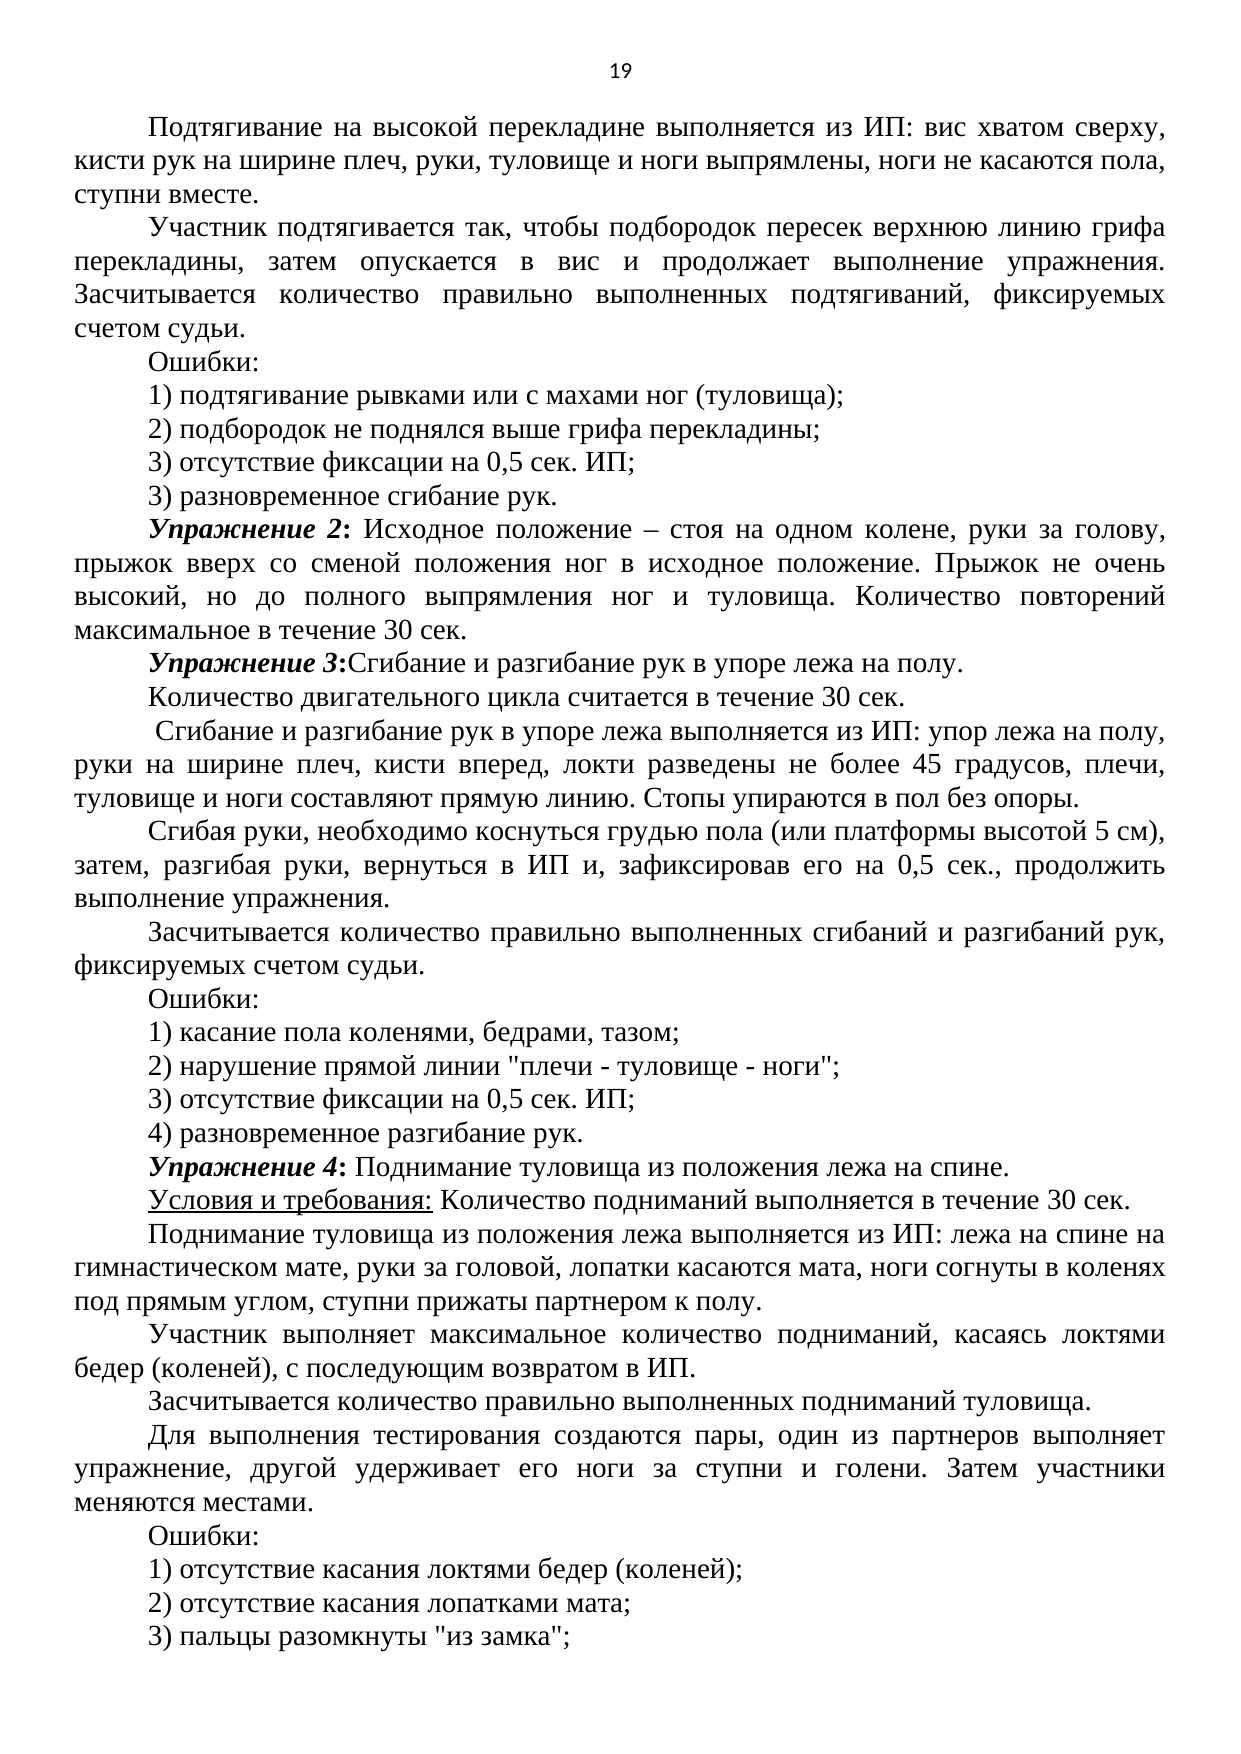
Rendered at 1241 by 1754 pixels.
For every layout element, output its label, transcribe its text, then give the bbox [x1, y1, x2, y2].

text 1) касание пола коленями, бедрами, тазом; [74, 1014, 1167, 1048]
text 2) подбородок не поднялся выше грифа перекладины; [74, 411, 1167, 444]
text Упражнение 3:Сгибание и разгибание рук в упоре лежа на полу. [74, 646, 1167, 679]
text Для выполнения тестирования создаются пары, один из партнеров выполняет упражнение, другой удерживает его ноги за ступни и голени. Затем участники меняются местами. [74, 1417, 1167, 1518]
text 3) отсутствие фиксации на 0,5 сек. ИП; [74, 1082, 1167, 1115]
text 1) подтягивание рывками или с махами ног (туловища); [74, 377, 1167, 411]
text 1) отсутствие касания локтями бедер (коленей); [74, 1551, 1167, 1585]
text Упражнение 2: Исходное положение – стоя на одном колене, руки за голову, прыжок вверх со сменой положения ног в исходное положение. Прыжок не очень высокий, но до полного выпрямления ног и туловища. Количество повторений максимальное в течение 30 сек. [74, 511, 1167, 646]
text Сгибание и разгибание рук в упоре лежа выполняется из ИП: упор лежа на полу, руки на ширине плеч, кисти вперед, локти разведены не более 45 градусов, плечи, туловище и ноги составляют прямую линию. Стопы упираются в пол без опоры. [74, 713, 1167, 813]
text Поднимание туловища из положения лежа выполняется из ИП: лежа на спине на гимнастическом мате, руки за головой, лопатки касаются мата, ноги согнуты в коленях под прямым углом, ступни прижаты партнером к полу. [74, 1216, 1167, 1316]
text 3) пальцы разомкнуты "из замка"; [74, 1618, 1167, 1652]
text 3) отсутствие фиксации на 0,5 сек. ИП; [74, 444, 1167, 478]
text Засчитывается количество правильно выполненных сгибаний и разгибаний рук, фиксируемых счетом судьи. [74, 914, 1167, 981]
text 2) отсутствие касания лопатками мата; [74, 1585, 1167, 1618]
text Засчитывается количество правильно выполненных подниманий туловища. [74, 1383, 1167, 1417]
text Ошибки: [74, 344, 1167, 377]
text Условия и требования: Количество подниманий выполняется в течение 30 сек. [74, 1182, 1167, 1216]
text Ошибки: [74, 981, 1167, 1014]
text Упражнение 4: Поднимание туловища из положения лежа на спине. [74, 1149, 1167, 1182]
text Участник выполняет максимальное количество подниманий, касаясь локтями бедер (коленей), с последующим возвратом в ИП. [74, 1316, 1167, 1383]
text Ошибки: [74, 1518, 1167, 1551]
text Участник подтягивается так, чтобы подбородок пересек верхнюю линию грифа перекладины, затем опускается в вис и продолжает выполнение упражнения. Засчитывается количество правильно выполненных подтягиваний, фиксируемых счетом судьи. [74, 209, 1167, 344]
text 3) разновременное сгибание рук. [74, 478, 1167, 511]
text Сгибая руки, необходимо коснуться грудью пола (или платформы высотой 5 см), затем, разгибая руки, вернуться в ИП и, зафиксировав его на 0,5 сек., продолжить выполнение упражнения. [74, 813, 1167, 914]
text 4) разновременное разгибание рук. [74, 1115, 1167, 1149]
text 2) нарушение прямой линии "плечи - туловище - ноги"; [74, 1048, 1167, 1082]
text Подтягивание на высокой перекладине выполняется из ИП: вис хватом сверху, кисти рук на ширине плеч, руки, туловище и ноги выпрямлены, ноги не касаются пола, ступни вместе. [74, 109, 1167, 209]
text Количество двигательного цикла считается в течение 30 сек. [74, 679, 1167, 713]
